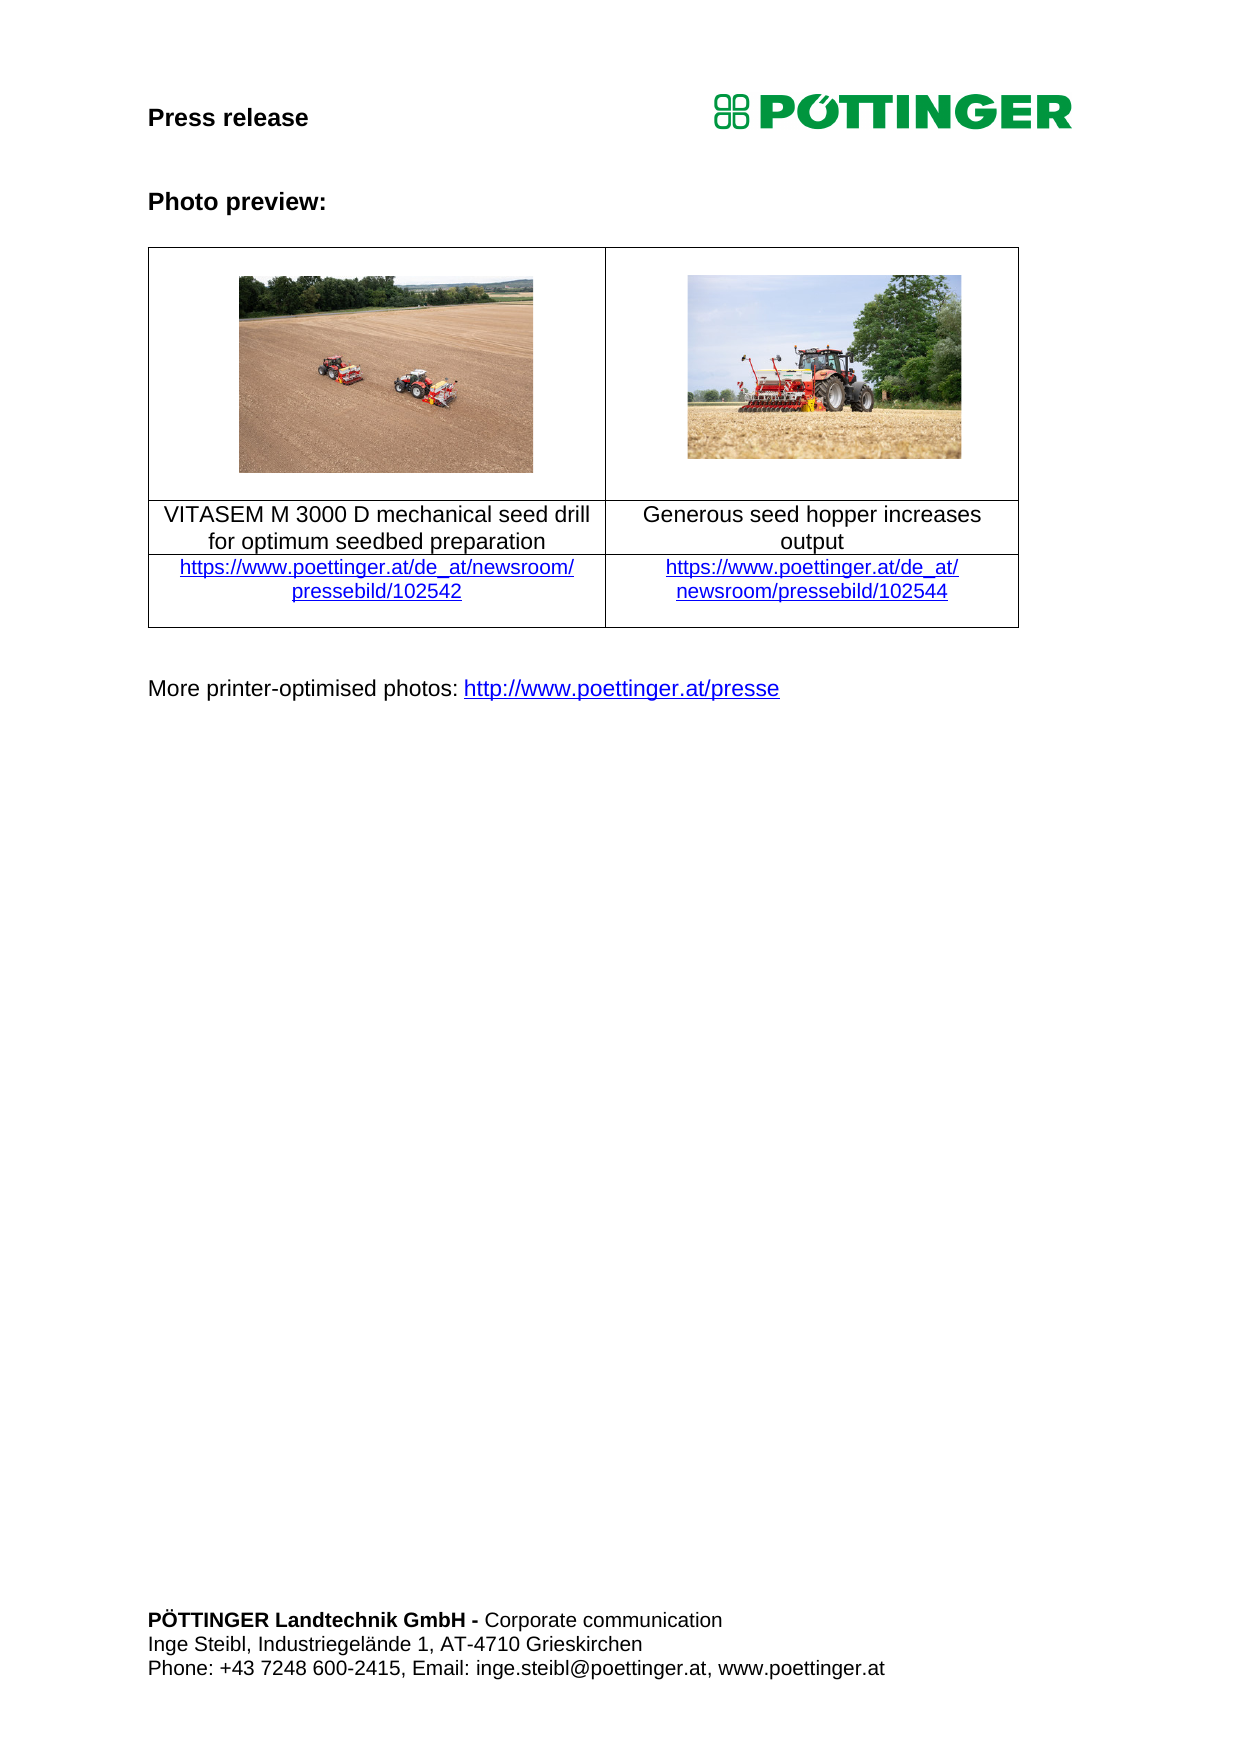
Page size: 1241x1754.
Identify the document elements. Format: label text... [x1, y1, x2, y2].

text Photo preview: [148, 187, 1093, 216]
table_header [149, 248, 605, 500]
table_cell VITASEM M 3000 D mechanical seed drill for optimum seedbed preparation [149, 501, 605, 554]
table_cell https://www.poettinger.at/de_at/newsroom/pressebild/102544 [606, 555, 1018, 627]
picture [687, 275, 962, 459]
picture [713, 92, 1073, 130]
table_cell https://www.poettinger.at/de_at/newsroom/pressebild/102542 [149, 555, 605, 627]
text More printer-optimised photos: http://www.poettinger.at/presse [148, 675, 1093, 701]
table_header [606, 248, 1018, 500]
picture [239, 276, 534, 473]
table_cell Generous seed hopper increases output [606, 501, 1018, 554]
